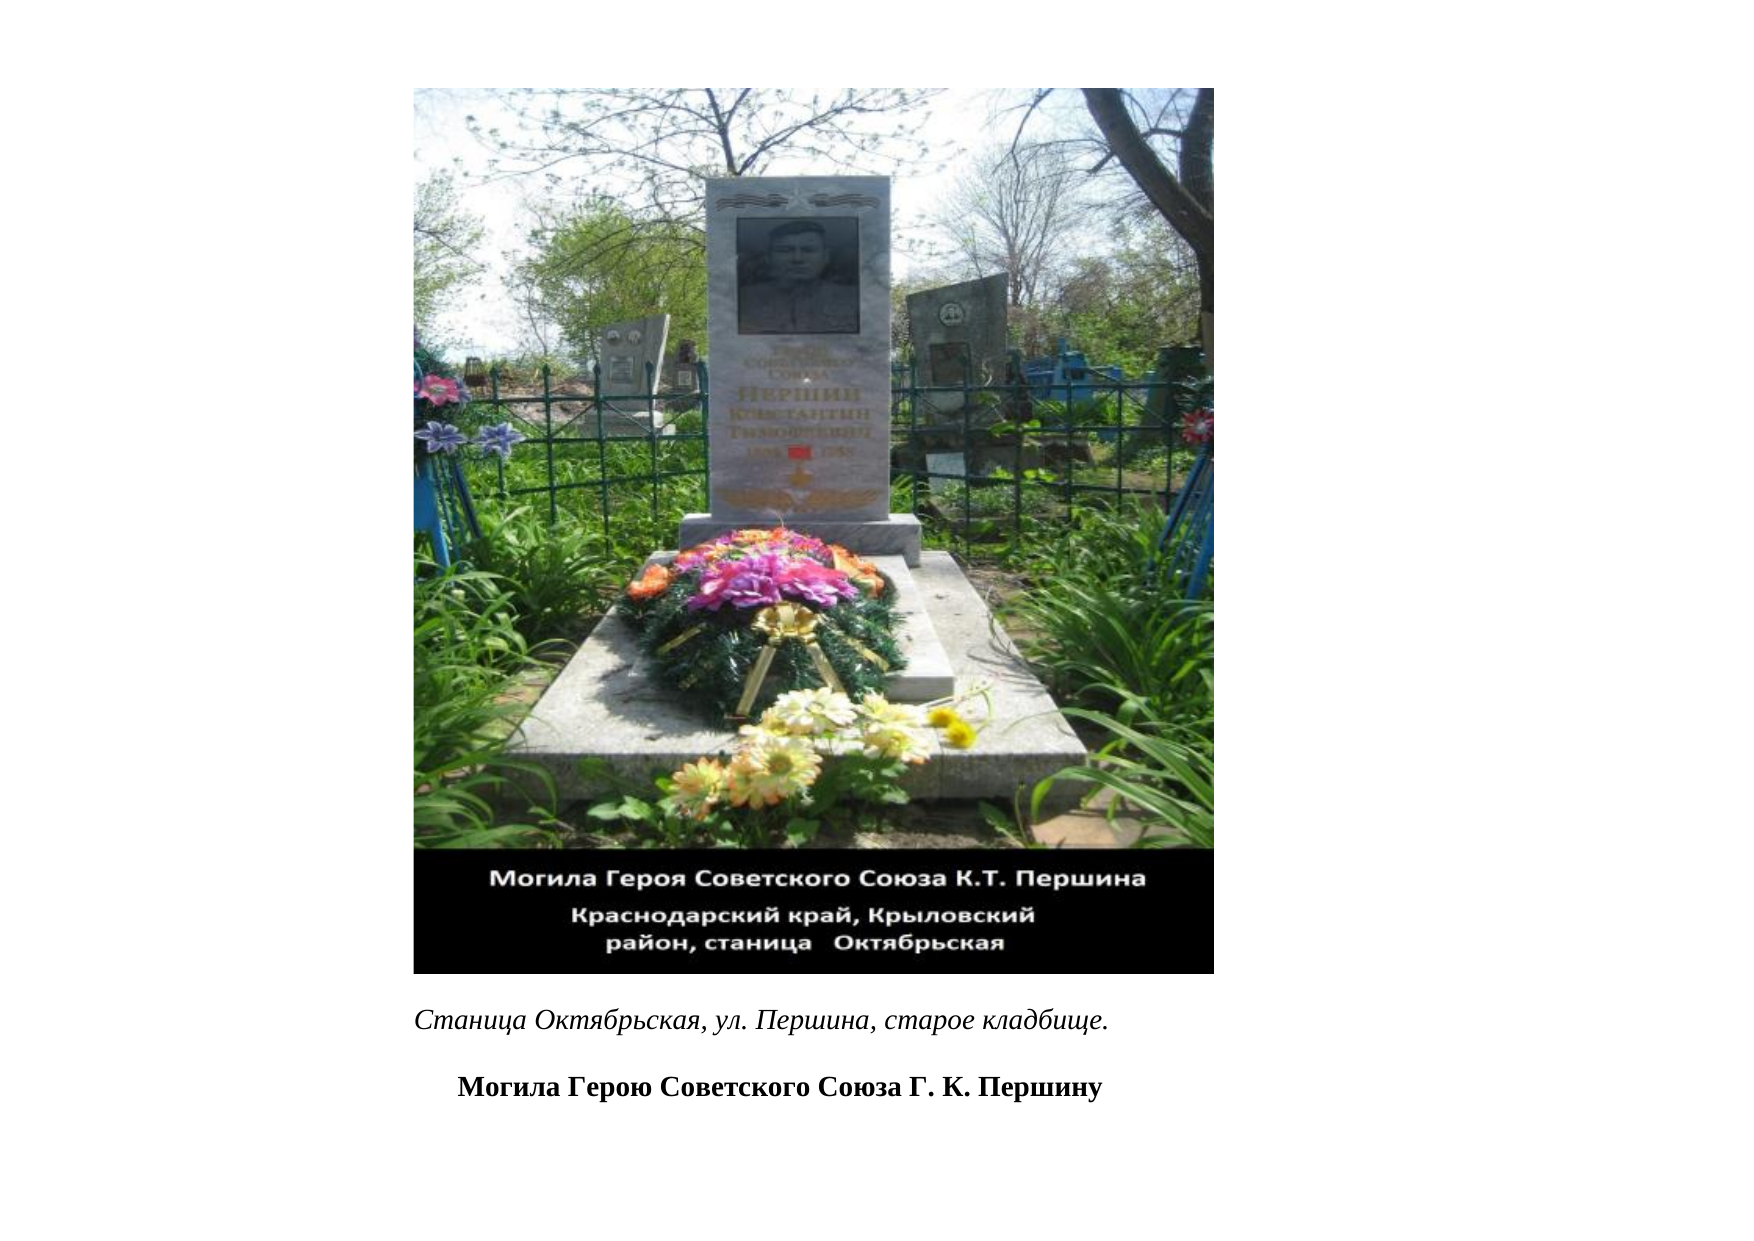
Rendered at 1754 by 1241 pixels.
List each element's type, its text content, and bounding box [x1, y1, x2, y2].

picture [413, 88, 1214, 974]
text Станица Октябрьская, ул. Першина, старое кладбище. [413, 1002, 1636, 1036]
text Могила Герою Советского Союза Г. К. Першину [413, 1069, 1636, 1103]
